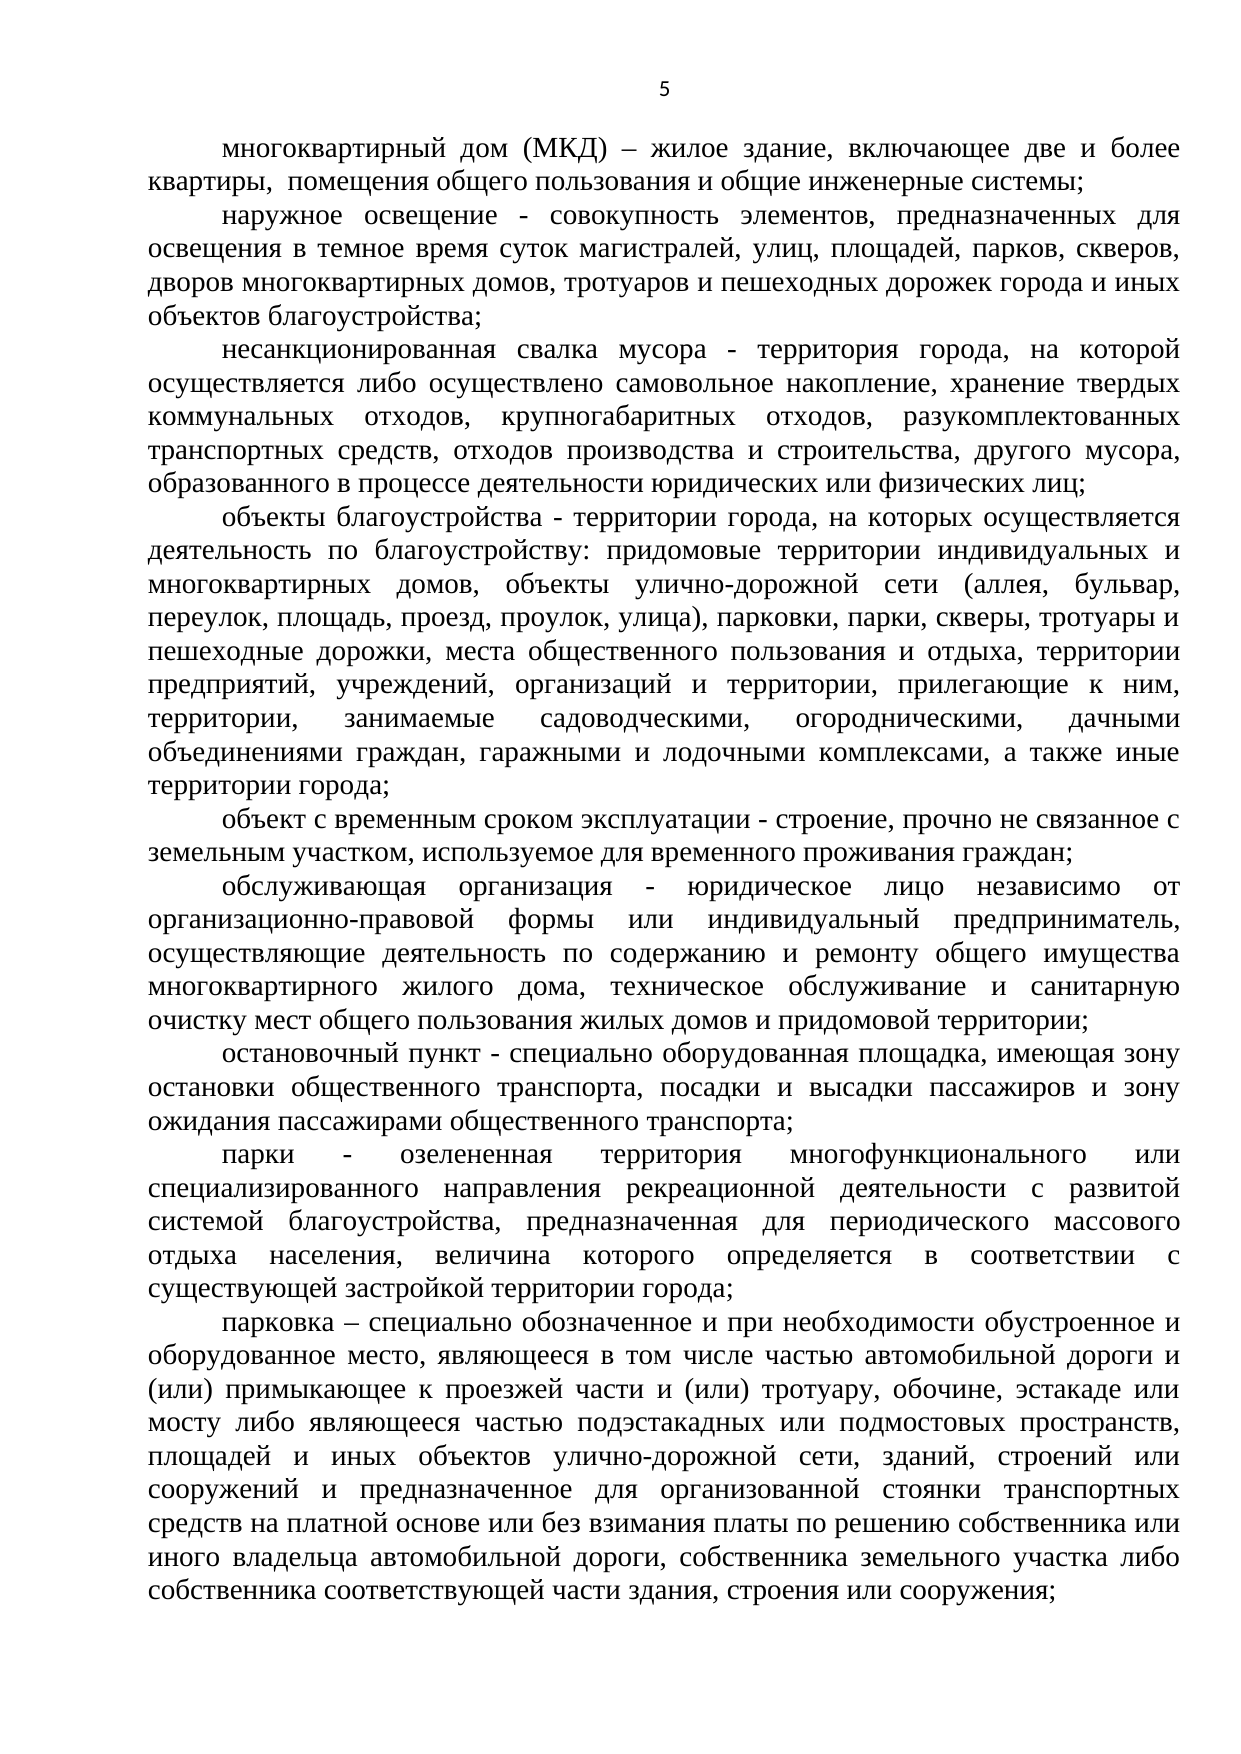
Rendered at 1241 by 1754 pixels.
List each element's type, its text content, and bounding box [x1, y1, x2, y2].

text парковка – специально обозначенное и при необходимости обустроенное и оборудованное место, являющееся в том числе частью автомобильной дороги и (или) примыкающее к проезжей части и (или) тротуару, обочине, эстакаде или мосту либо являющееся частью подэстакадных или подмостовых пространств, площадей и иных объектов улично-дорожной сети, зданий, строений или сооружений и предназначенное для организованной стоянки транспортных средств на платной основе или без взимания платы по решению собственника или иного владельца автомобильной дороги, собственника земельного участка либо собственника соответствующей части здания, строения или сооружения; [148, 1304, 1181, 1606]
text объект с временным сроком эксплуатации - строение, прочно не связанное с земельным участком, используемое для временного проживания граждан; [148, 801, 1181, 868]
text остановочный пункт - специально оборудованная площадка, имеющая зону остановки общественного транспорта, посадки и высадки пассажиров и зону ожидания пассажирами общественного транспорта; [148, 1036, 1181, 1136]
text объекты благоустройства - территории города, на которых осуществляется деятельность по благоустройству: придомовые территории индивидуальных и многоквартирных домов, объекты улично-дорожной сети (аллея, бульвар, переулок, площадь, проезд, проулок, улица), парковки, парки, скверы, тротуары и пешеходные дорожки, места общественного пользования и отдыха, территории предприятий, учреждений, организаций и территории, прилегающие к ним, территории, занимаемые садоводческими, огородническими, дачными объединениями граждан, гаражными и лодочными комплексами, а также иные территории города; [148, 499, 1181, 801]
text парки - озелененная территория многофункционального или специализированного направления рекреационной деятельности с развитой системой благоустройства, предназначенная для периодического массового отдыха населения, величина которого определяется в соответствии с существующей застройкой территории города; [148, 1136, 1181, 1304]
text несанкционированная свалка мусора - территория города, на которой осуществляется либо осуществлено самовольное накопление, хранение твердых коммунальных отходов, крупногабаритных отходов, разукомплектованных транспортных средств, отходов производства и строительства, другого мусора, образованного в процессе деятельности юридических или физических лиц; [148, 331, 1181, 499]
text обслуживающая организация - юридическое лицо независимо от организационно-правовой формы или индивидуальный предприниматель, осуществляющие деятельность по содержанию и ремонту общего имущества многоквартирного жилого дома, техническое обслуживание и санитарную очистку мест общего пользования жилых домов и придомовой территории; [148, 868, 1181, 1036]
text многоквартирный дом (МКД) – жилое здание, включающее две и более квартиры, помещения общего пользования и общие инженерные системы; [148, 130, 1181, 197]
text наружное освещение - совокупность элементов, предназначенных для освещения в темное время суток магистралей, улиц, площадей, парков, скверов, дворов многоквартирных домов, тротуаров и пешеходных дорожек города и иных объектов благоустройства; [148, 197, 1181, 331]
